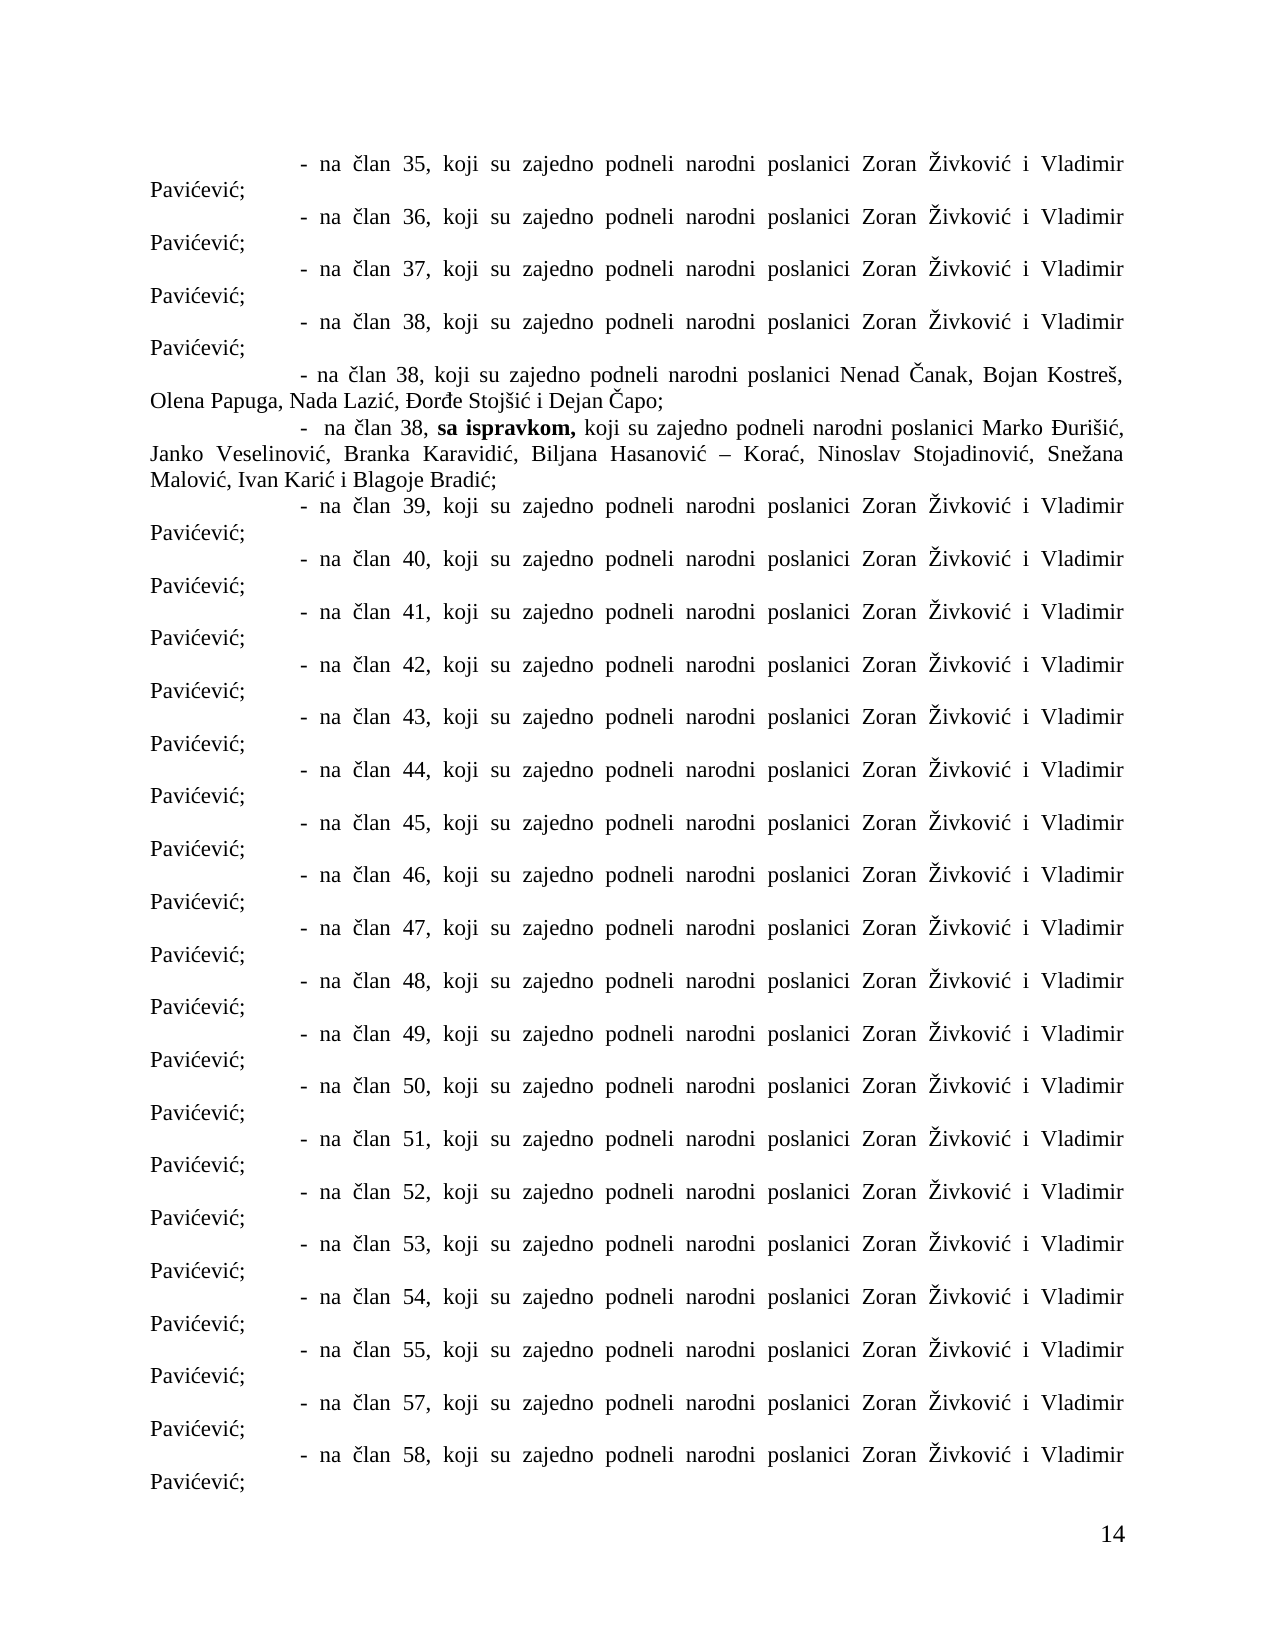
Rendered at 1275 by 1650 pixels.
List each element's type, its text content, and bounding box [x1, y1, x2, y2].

text - na član 39, koji su zajedno podneli narodni poslanici Zoran Živković i Vladimir Pavićević; [150, 493, 1125, 545]
text - na član 43, koji su zajedno podneli narodni poslanici Zoran Živković i Vladimir Pavićević; [150, 703, 1125, 756]
text - na član 40, koji su zajedno podneli narodni poslanici Zoran Živković i Vladimir Pavićević; [150, 545, 1125, 598]
text - na član 57, koji su zajedno podneli narodni poslanici Zoran Živković i Vladimir Pavićević; [150, 1389, 1125, 1441]
text - na član 50, koji su zajedno podneli narodni poslanici Zoran Živković i Vladimir Pavićević; [150, 1072, 1125, 1125]
text - na član 58, koji su zajedno podneli narodni poslanici Zoran Živković i Vladimir Pavićević; [150, 1441, 1125, 1494]
text - na član 45, koji su zajedno podneli narodni poslanici Zoran Živković i Vladimir Pavićević; [150, 809, 1125, 862]
text - na član 46, koji su zajedno podneli narodni poslanici Zoran Živković i Vladimir Pavićević; [150, 862, 1125, 914]
text - na član 38, sa ispravkom, koji su zajedno podneli narodni poslanici Marko Đurišić, Janko Veselinović, Branka Karavidić, Biljana Hasanović – Korać, Ninoslav Stojadinović, Snežana Malović, Ivan Karić i Blagoje Bradić; [150, 413, 1125, 493]
text - na član 44, koji su zajedno podneli narodni poslanici Zoran Živković i Vladimir Pavićević; [150, 756, 1125, 809]
text - na član 36, koji su zajedno podneli narodni poslanici Zoran Živković i Vladimir Pavićević; [150, 203, 1125, 255]
text - na član 55, koji su zajedno podneli narodni poslanici Zoran Živković i Vladimir Pavićević; [150, 1336, 1125, 1389]
text - na član 41, koji su zajedno podneli narodni poslanici Zoran Živković i Vladimir Pavićević; [150, 598, 1125, 651]
text - na član 47, koji su zajedno podneli narodni poslanici Zoran Živković i Vladimir Pavićević; [150, 914, 1125, 967]
text - na član 52, koji su zajedno podneli narodni poslanici Zoran Živković i Vladimir Pavićević; [150, 1178, 1125, 1231]
text - na član 35, koji su zajedno podneli narodni poslanici Zoran Živković i Vladimir Pavićević; [150, 150, 1125, 203]
text - na član 37, koji su zajedno podneli narodni poslanici Zoran Živković i Vladimir Pavićević; [150, 255, 1125, 308]
text - na član 48, koji su zajedno podneli narodni poslanici Zoran Živković i Vladimir Pavićević; [150, 967, 1125, 1020]
text - na član 54, koji su zajedno podneli narodni poslanici Zoran Živković i Vladimir Pavićević; [150, 1283, 1125, 1336]
text - na član 49, koji su zajedno podneli narodni poslanici Zoran Živković i Vladimir Pavićević; [150, 1020, 1125, 1072]
text - na član 38, koji su zajedno podneli narodni poslanici Nenad Čanak, Bojan Kostreš, Olena Papuga, Nada Lazić, Đorđe Stojšić i Dejan Čapo; [150, 361, 1125, 413]
text - na član 53, koji su zajedno podneli narodni poslanici Zoran Živković i Vladimir Pavićević; [150, 1231, 1125, 1283]
text - na član 42, koji su zajedno podneli narodni poslanici Zoran Živković i Vladimir Pavićević; [150, 651, 1125, 703]
text - na član 51, koji su zajedno podneli narodni poslanici Zoran Živković i Vladimir Pavićević; [150, 1125, 1125, 1178]
text - na član 38, koji su zajedno podneli narodni poslanici Zoran Živković i Vladimir Pavićević; [150, 308, 1125, 361]
